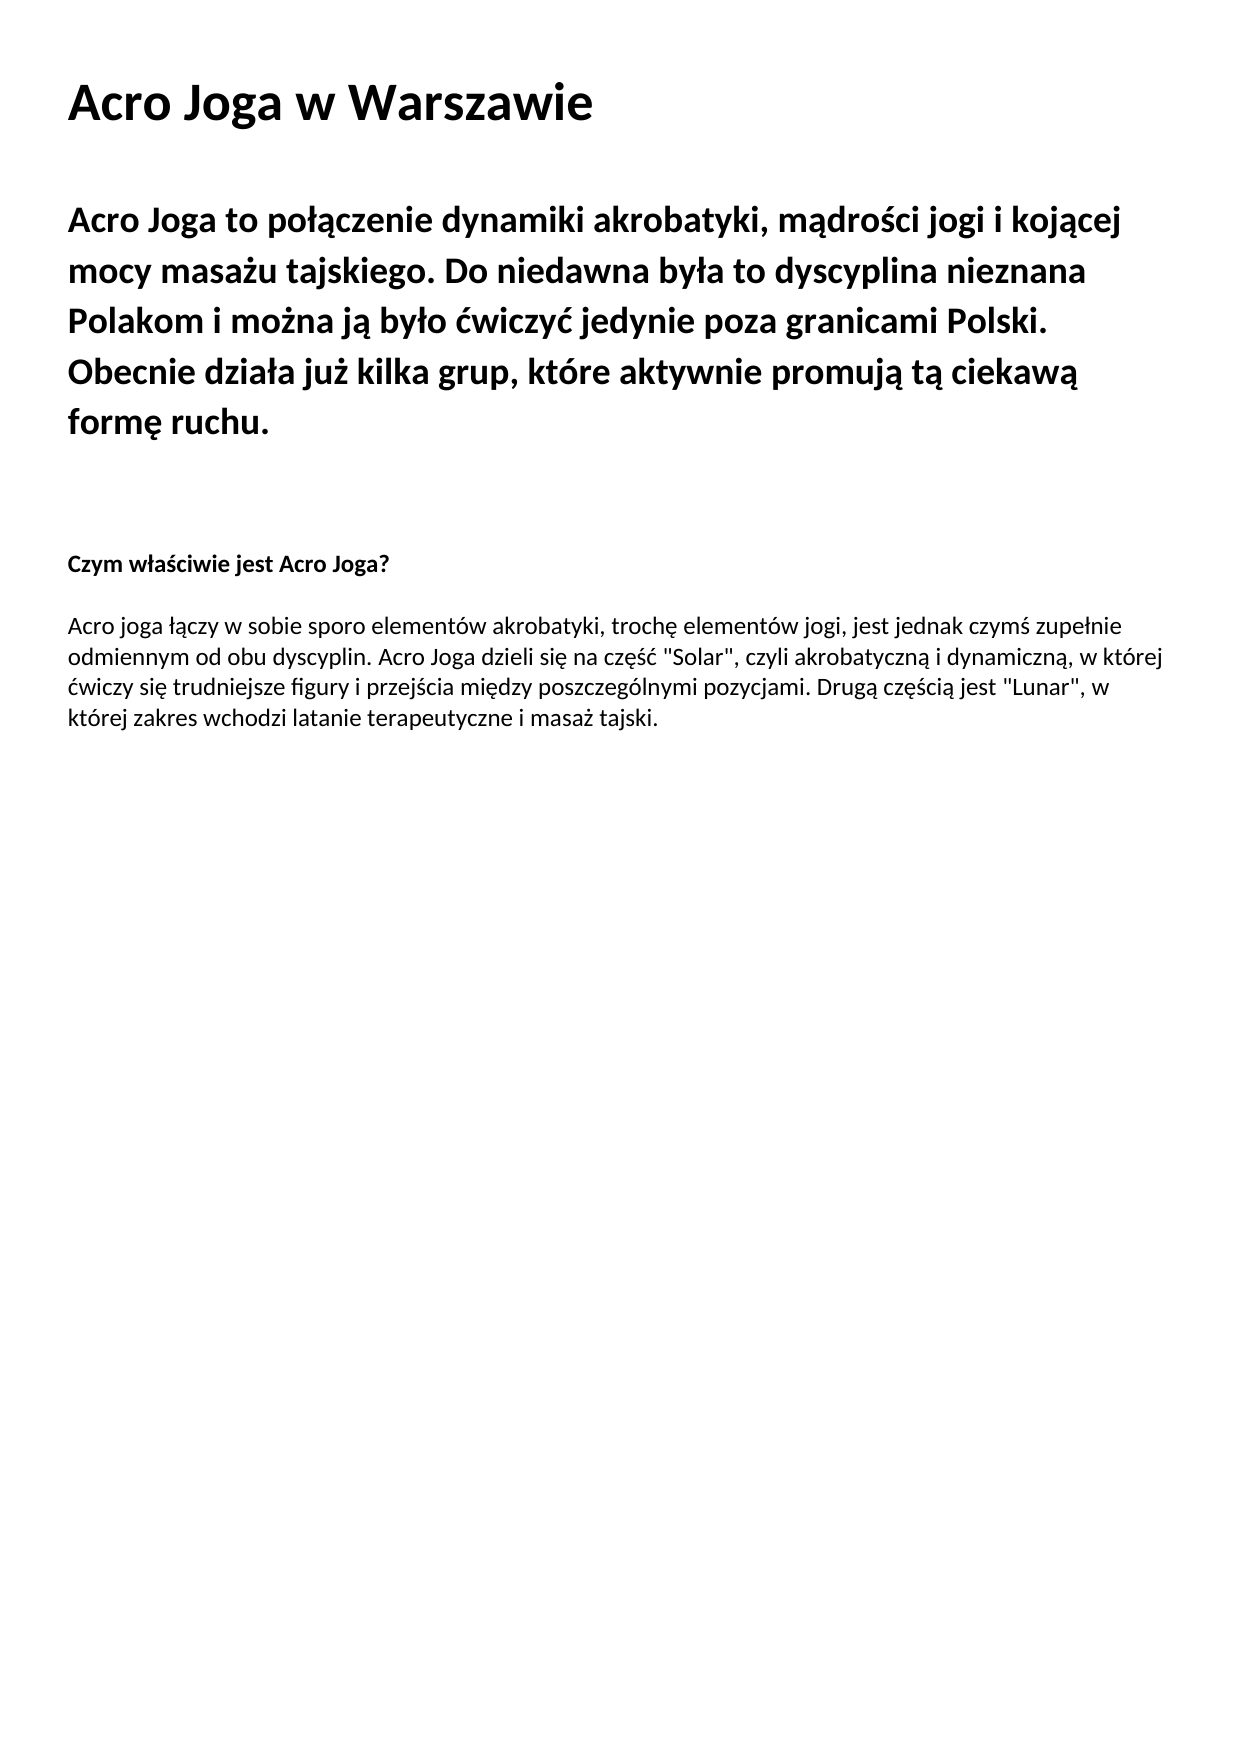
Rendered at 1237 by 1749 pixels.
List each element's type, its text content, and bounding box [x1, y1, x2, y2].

text Czym właściwie jest Acro Joga? [68, 548, 1169, 579]
text Acro joga łączy w sobie sporo elementów akrobatyki, trochę elementów jogi, jest jednak czymś zupełnie odmiennym od obu dyscyplin. Acro Joga dzieli się na część "Solar", czyli akrobatyczną i dynamiczną, w której ćwiczy się trudniejsze figury i przejścia między poszczególnymi pozycjami. Drugą częścią jest "Lunar", w której zakres wchodzi latanie terapeutyczne i masaż tajski. [68, 610, 1169, 732]
text Acro Joga w Warszawie [68, 68, 1169, 134]
text Acro Joga to połączenie dynamiki akrobatyki, mądrości jogi i kojącej mocy masażu tajskiego. Do niedawna była to dyscyplina nieznana Polakom i można ją było ćwiczyć jedynie poza granicami Polski. Obecnie działa już kilka grup, które aktywnie promują tą ciekawą formę ruchu. [68, 196, 1169, 444]
